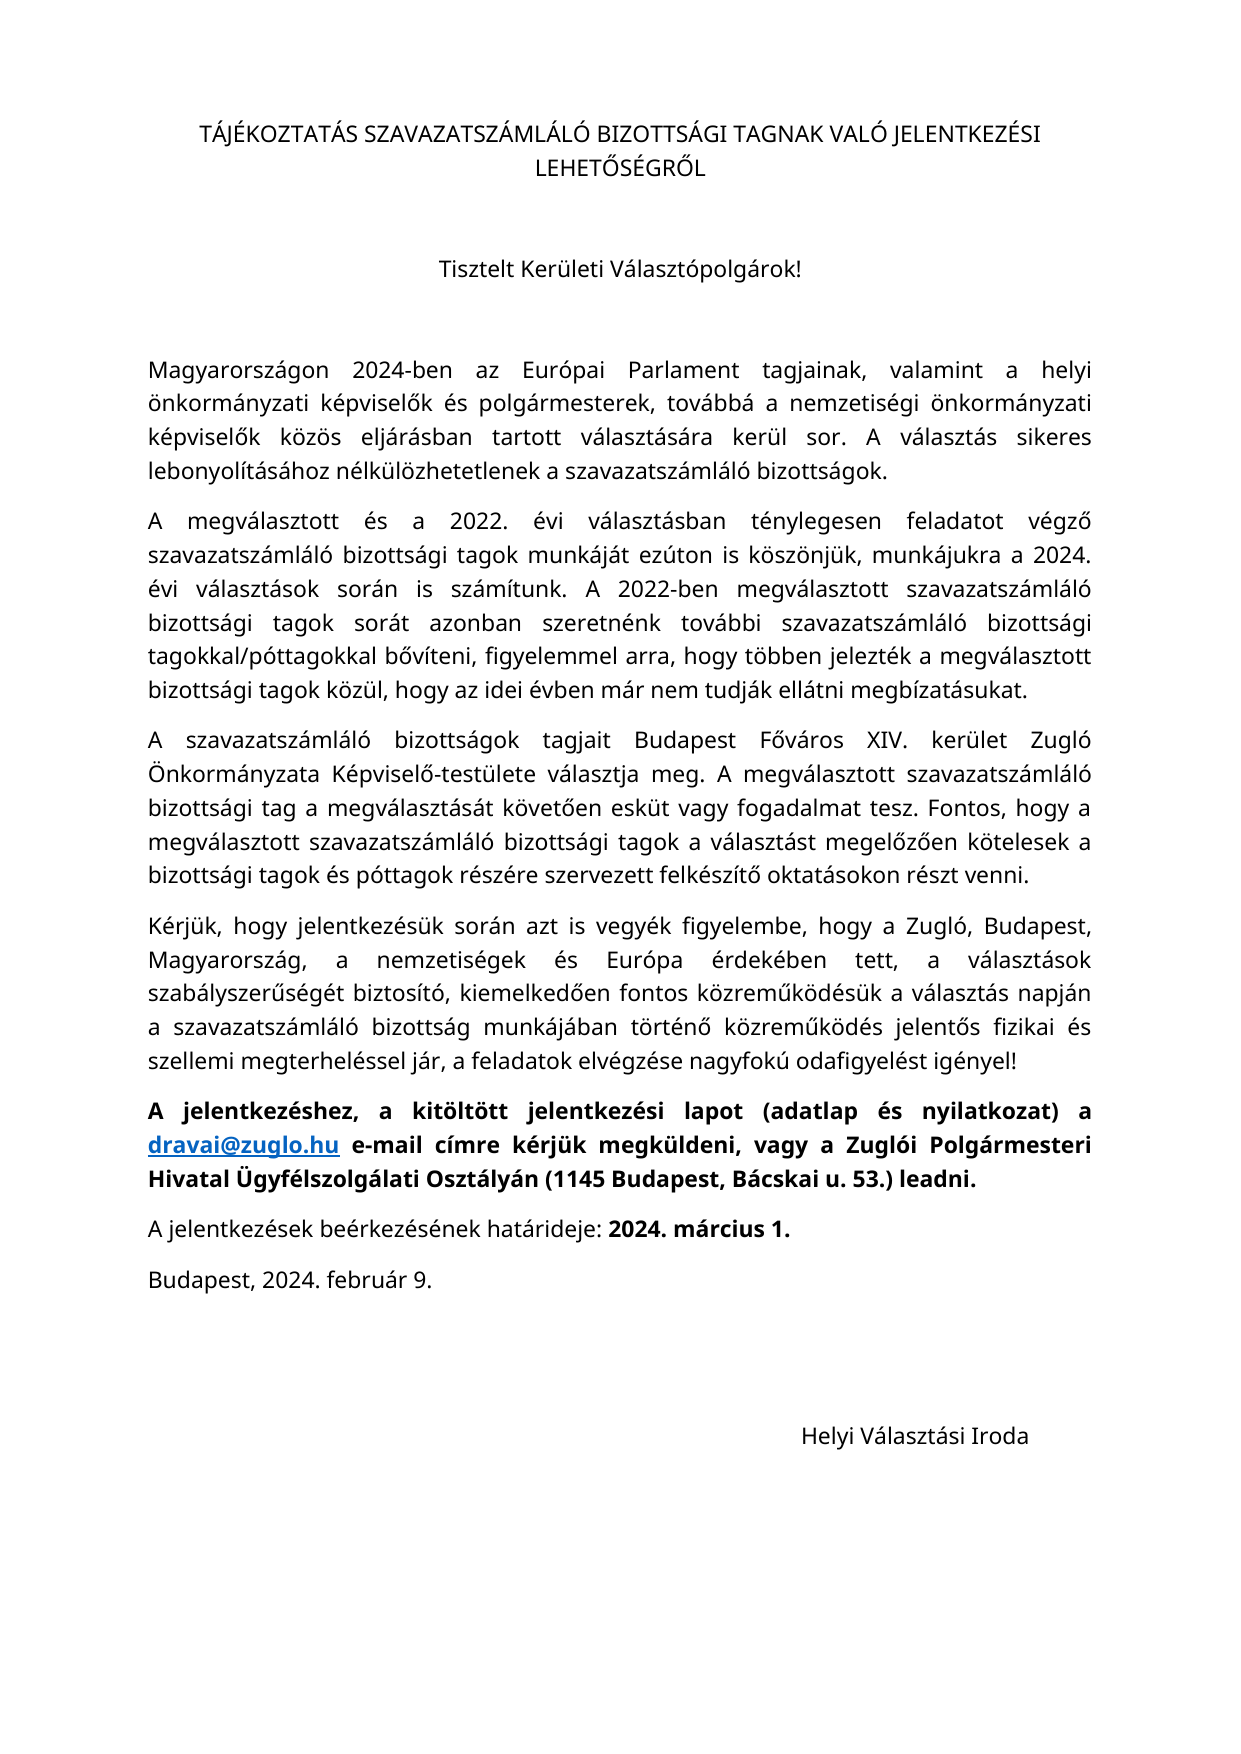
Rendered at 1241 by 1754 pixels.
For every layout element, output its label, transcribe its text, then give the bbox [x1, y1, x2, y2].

text Kérjük, hogy jelentkezésük során azt is vegyék figyelembe, hogy a Zugló, Budapest, Magyarország, a nemzetiségek és Európa érdekében tett, a választások szabályszerűségét biztosító, kiemelkedően fontos közreműködésük a választás napján a szavazatszámláló bizottság munkájában történő közreműködés jelentős fizikai és szellemi megterheléssel jár, a feladatok elvégzése nagyfokú odafigyelést igényel! [148, 910, 1093, 1076]
text A jelentkezések beérkezésének határideje: 2024. március 1. [148, 1213, 1093, 1244]
text TÁJÉKOZTATÁS szavazatszámláló bizottsági tagnak VALÓ jelentkezési lehetőségről [148, 118, 1093, 183]
text Helyi Választási Iroda [738, 1420, 1093, 1451]
text A megválasztott és a 2022. évi választásban ténylegesen feladatot végző szavazatszámláló bizottsági tagok munkáját ezúton is köszönjük, munkájukra a 2024. évi választások során is számítunk. A 2022-ben megválasztott szavazatszámláló bizottsági tagok sorát azonban szeretnénk további szavazatszámláló bizottsági tagokkal/póttagokkal bővíteni, figyelemmel arra, hogy többen jelezték a megválasztott bizottsági tagok közül, hogy az idei évben már nem tudják ellátni megbízatásukat. [148, 505, 1093, 705]
text Budapest, 2024. február 9. [148, 1263, 1093, 1295]
text Tisztelt Kerületi Választópolgárok! [148, 253, 1093, 284]
text A jelentkezéshez, a kitöltött jelentkezési lapot (adatlap és nyilatkozat) a dravai@zuglo.hu e-mail címre kérjük megküldeni, vagy a Zuglói Polgármesteri Hivatal Ügyfélszolgálati Osztályán (1145 Budapest, Bácskai u. 53.) leadni. [148, 1095, 1093, 1194]
text Magyarországon 2024-ben az Európai Parlament tagjainak, valamint a helyi önkormányzati képviselők és polgármesterek, továbbá a nemzetiségi önkormányzati képviselők közös eljárásban tartott választására kerül sor. A választás sikeres lebonyolításához nélkülözhetetlenek a szavazatszámláló bizottságok. [148, 353, 1093, 486]
text A szavazatszámláló bizottságok tagjait Budapest Főváros XIV. kerület Zugló Önkormányzata Képviselő-testülete választja meg. A megválasztott szavazatszámláló bizottsági tag a megválasztását követően esküt vagy fogadalmat tesz. Fontos, hogy a megválasztott szavazatszámláló bizottsági tagok a választást megelőzően kötelesek a bizottsági tagok és póttagok részére szervezett felkészítő oktatásokon részt venni. [148, 724, 1093, 891]
